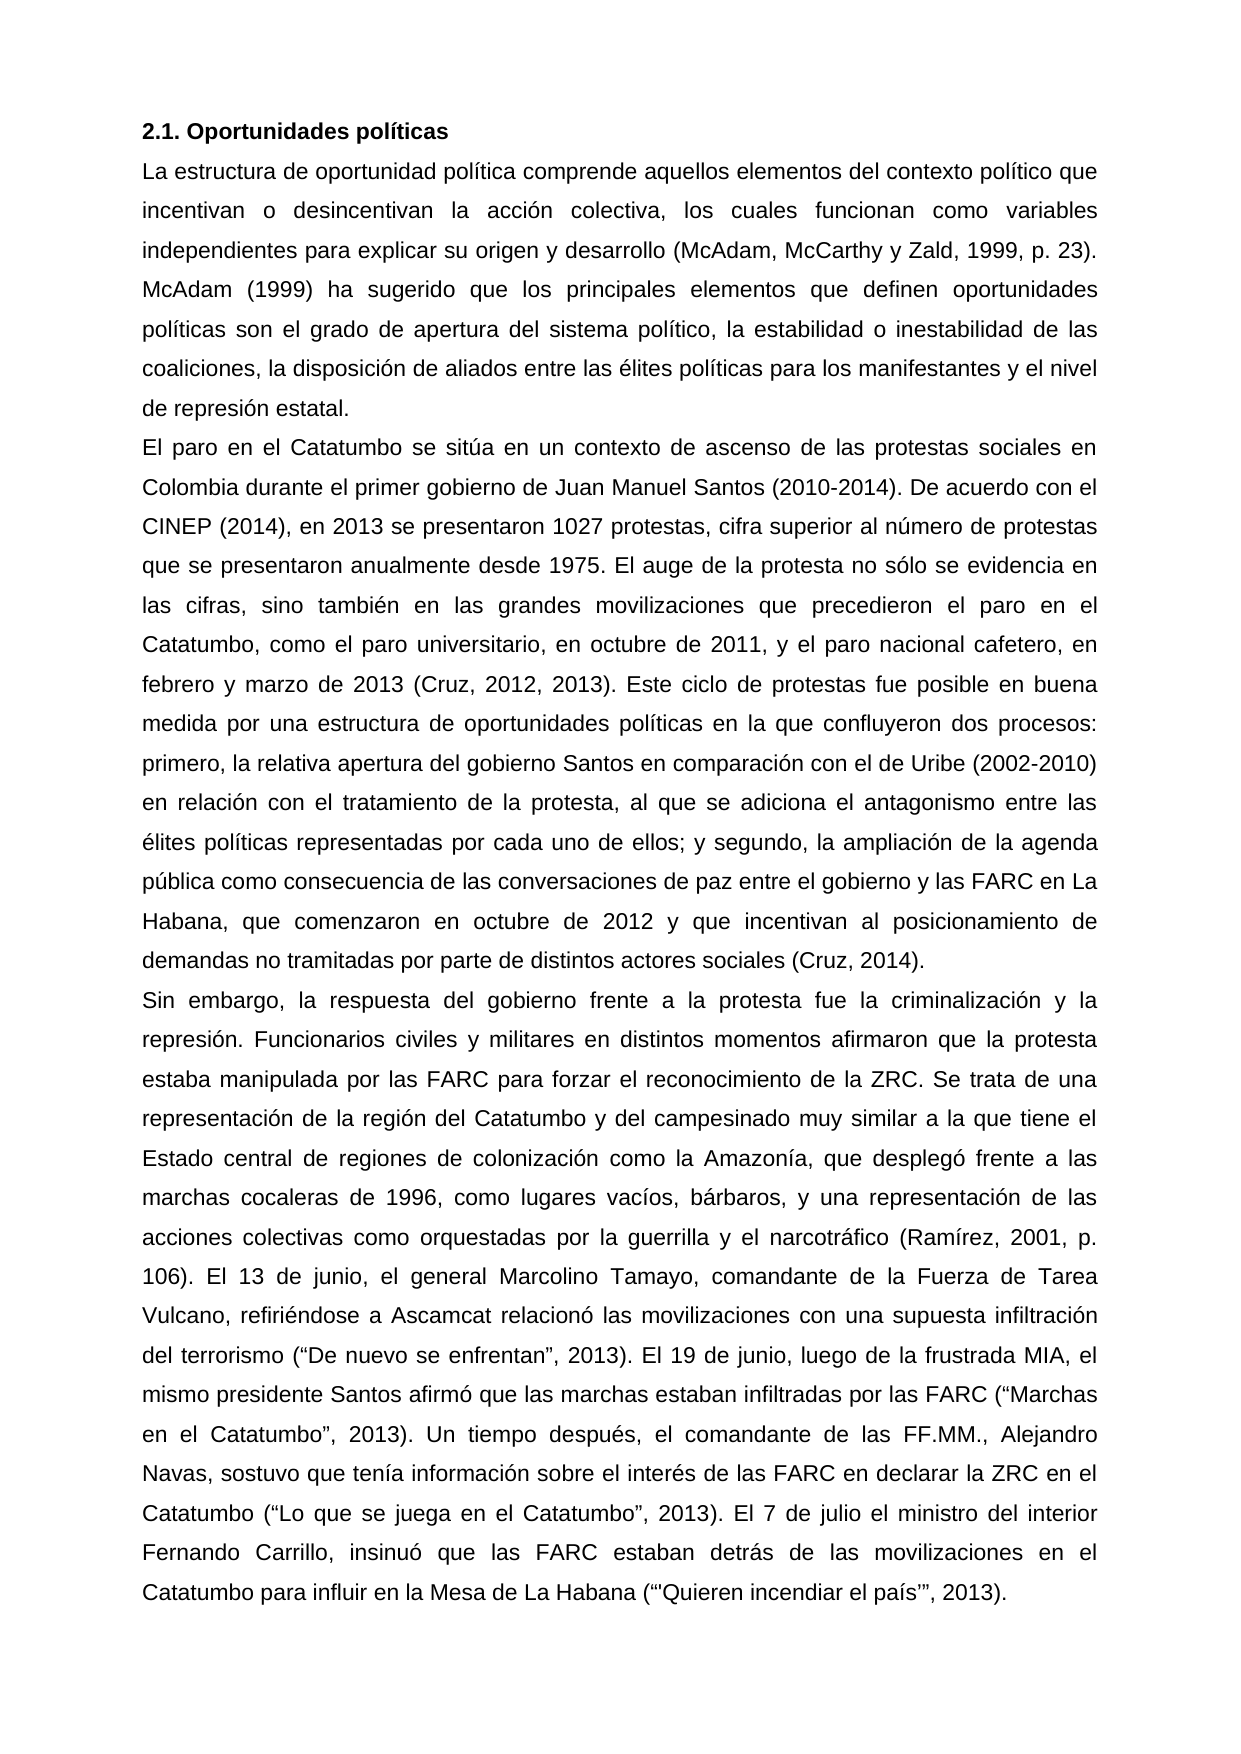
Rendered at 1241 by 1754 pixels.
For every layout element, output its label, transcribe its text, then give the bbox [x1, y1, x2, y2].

text El paro en el Catatumbo se sitúa en un contexto de ascenso de las protestas sociales en Colombia durante el primer gobierno de Juan Manuel Santos (2010-2014). De acuerdo con el CINEP (2014), en 2013 se presentaron 1027 protestas, cifra superior al número de protestas que se presentaron anualmente desde 1975. El auge de la protesta no sólo se evidencia en las cifras, sino también en las grandes movilizaciones que precedieron el paro en el Catatumbo, como el paro universitario, en octubre de 2011, y el paro nacional cafetero, en febrero y marzo de 2013 (Cruz, 2012, 2013). Este ciclo de protestas fue posible en buena medida por una estructura de oportunidades políticas en la que confluyeron dos procesos: primero, la relativa apertura del gobierno Santos en comparación con el de Uribe (2002-2010) en relación con el tratamiento de la protesta, al que se adiciona el antagonismo entre las élites políticas representadas por cada uno de ellos; y segundo, la ampliación de la agenda pública como consecuencia de las conversaciones de paz entre el gobierno y las FARC en La Habana, que comenzaron en octubre de 2012 y que incentivan al posicionamiento de demandas no tramitadas por parte de distintos actores sociales (Cruz, 2014). [142, 434, 1098, 973]
text Sin embargo, la respuesta del gobierno frente a la protesta fue la criminalización y la represión. Funcionarios civiles y militares en distintos momentos afirmaron que la protesta estaba manipulada por las FARC para forzar el reconocimiento de la ZRC. Se trata de una representación de la región del Catatumbo y del campesinado muy similar a la que tiene el Estado central de regiones de colonización como la Amazonía, que desplegó frente a las marchas cocaleras de 1996, como lugares vacíos, bárbaros, y una representación de las acciones colectivas como orquestadas por la guerrilla y el narcotráfico (Ramírez, 2001, p. 106). El 13 de junio, el general Marcolino Tamayo, comandante de la Fuerza de Tarea Vulcano, refiriéndose a Ascamcat relacionó las movilizaciones con una supuesta infiltración del terrorismo (“De nuevo se enfrentan”, 2013). El 19 de junio, luego de la frustrada MIA, el mismo presidente Santos afirmó que las marchas estaban infiltradas por las FARC (“Marchas en el Catatumbo”, 2013). Un tiempo después, el comandante de las FF.MM., Alejandro Navas, sostuvo que tenía información sobre el interés de las FARC en declarar la ZRC en el Catatumbo (“Lo que se juega en el Catatumbo”, 2013). El 7 de julio el ministro del interior Fernando Carrillo, insinuó que las FARC estaban detrás de las movilizaciones en el Catatumbo para influir en la Mesa de La Habana (“'Quieren incendiar el país’”, 2013). [142, 987, 1098, 1605]
text 2.1. Oportunidades políticas [142, 118, 1098, 144]
text La estructura de oportunidad política comprende aquellos elementos del contexto político que incentivan o desincentivan la acción colectiva, los cuales funcionan como variables independientes para explicar su origen y desarrollo (McAdam, McCarthy y Zald, 1999, p. 23). McAdam (1999) ha sugerido que los principales elementos que definen oportunidades políticas son el grado de apertura del sistema político, la estabilidad o inestabilidad de las coaliciones, la disposición de aliados entre las élites políticas para los manifestantes y el nivel de represión estatal. [142, 158, 1098, 421]
